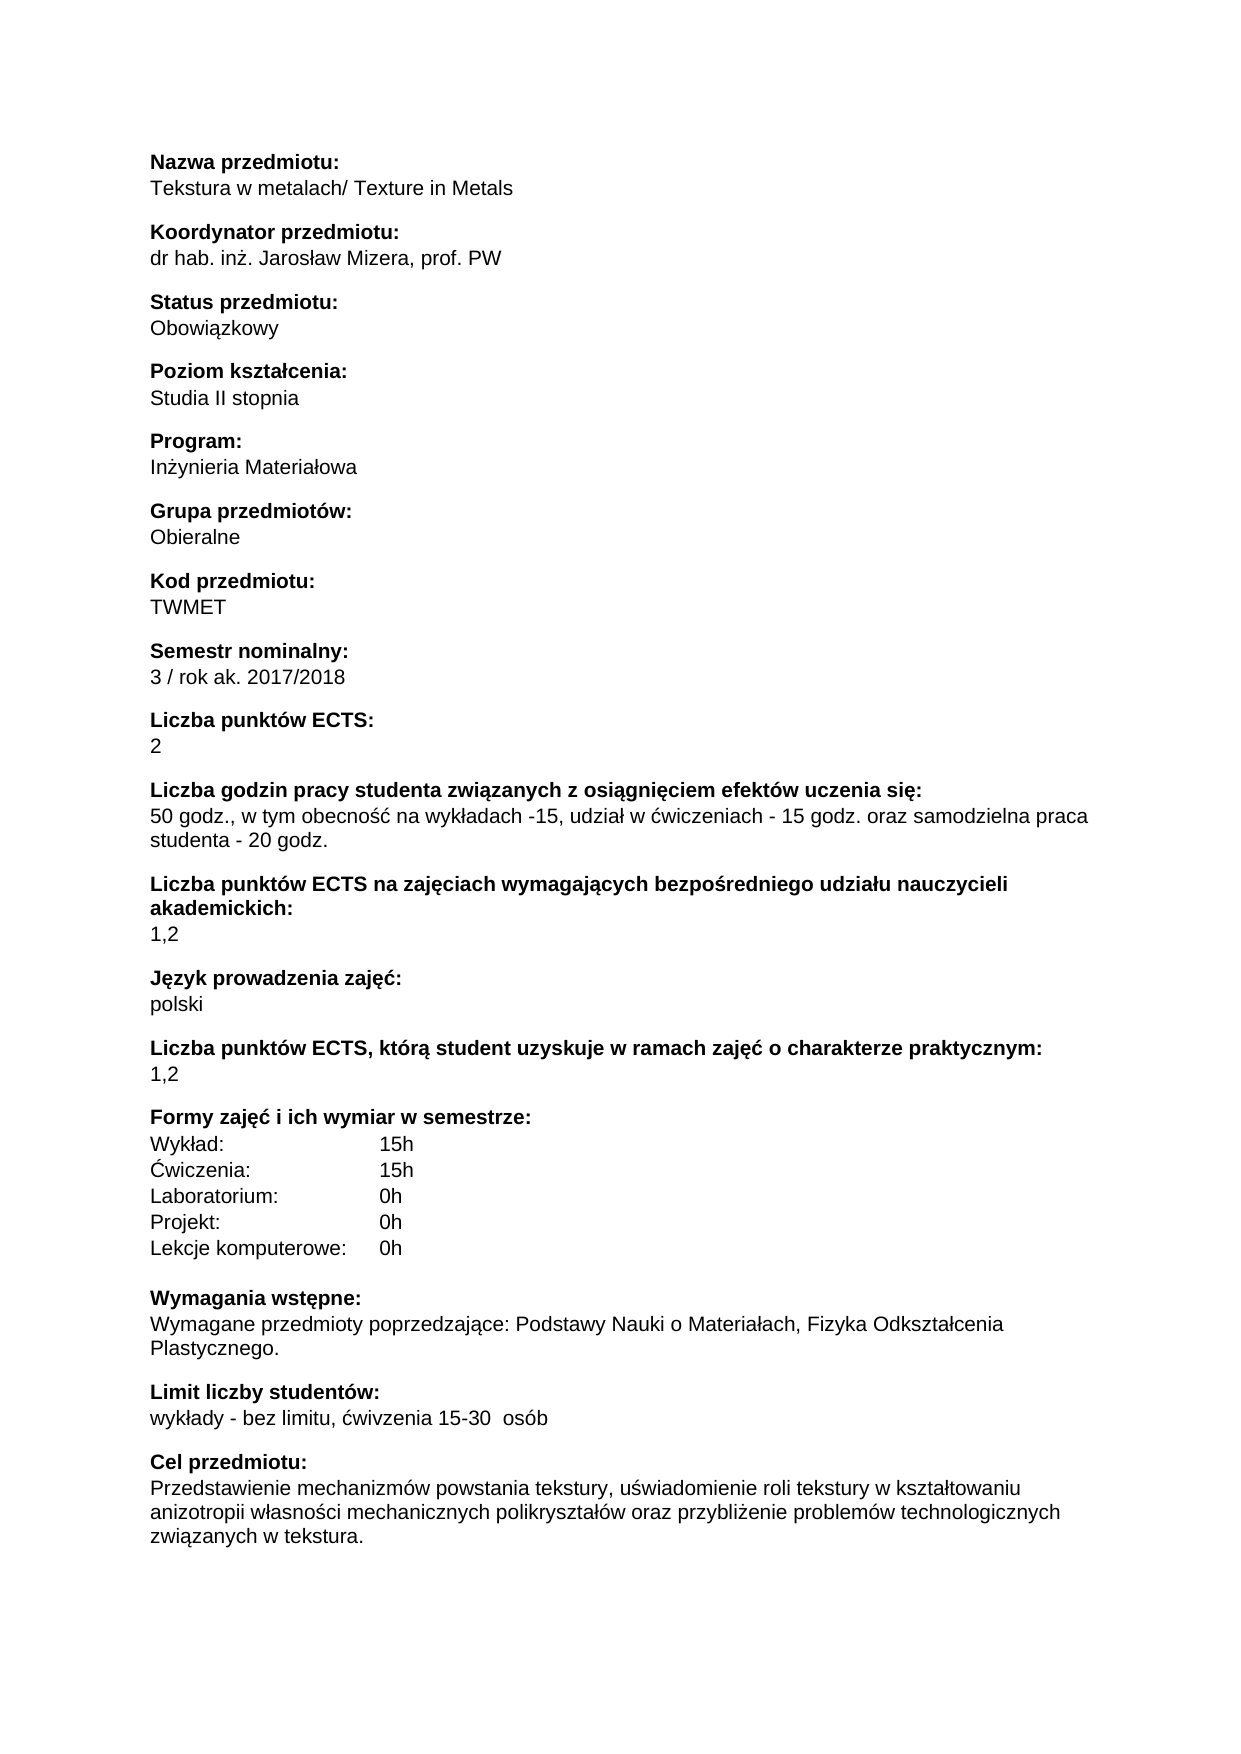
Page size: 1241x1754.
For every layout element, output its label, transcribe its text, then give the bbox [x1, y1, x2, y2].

text polski [150, 992, 1090, 1016]
text Przedstawienie mechanizmów powstania tekstury, uświadomienie roli tekstury w kształtowaniu anizotropii własności mechanicznych polikryształów oraz przybliżenie problemów technologicznych związanych w tekstura. [150, 1476, 1090, 1547]
text Obieralne [150, 525, 1090, 549]
table_cell Laboratorium: [140, 1184, 367, 1208]
text Obowiązkowy [150, 316, 1090, 339]
text 2 [150, 734, 1090, 758]
table_cell 0h [369, 1208, 597, 1234]
text 3 / rok ak. 2017/2018 [150, 664, 1090, 688]
text Program: [150, 429, 1090, 453]
text Język prowadzenia zajęć: [150, 966, 1090, 989]
table_cell Ćwiczenia: [140, 1158, 367, 1182]
text dr hab. inż. Jarosław Mizera, prof. PW [150, 246, 1090, 270]
table_cell 0h [369, 1234, 597, 1260]
text Inżynieria Materiałowa [150, 455, 1090, 479]
text Studia II stopnia [150, 385, 1090, 409]
table_cell 15h [369, 1156, 597, 1182]
text Liczba punktów ECTS na zajęciach wymagających bezpośredniego udziału nauczycieli akademickich: [150, 872, 1090, 920]
table_cell Lekcje komputerowe: [140, 1236, 367, 1260]
text Nazwa przedmiotu: [150, 150, 1090, 174]
text Wymagane przedmioty poprzedzające: Podstawy Nauki o Materiałach, Fizyka Odkształcenia Plastycznego. [150, 1312, 1090, 1360]
table_header 15h [369, 1132, 597, 1156]
text 1,2 [150, 922, 1090, 946]
text wykłady - bez limitu, ćwivzenia 15-30 osób [150, 1406, 1090, 1430]
text 50 godz., w tym obecność na wykładach -15, udział w ćwiczeniach - 15 godz. oraz samodzielna praca studenta - 20 godz. [150, 804, 1090, 852]
table_header Wykład: [140, 1132, 367, 1156]
text Tekstura w metalach/ Texture in Metals [150, 176, 1090, 200]
text Grupa przedmiotów: [150, 499, 1090, 523]
text Status przedmiotu: [150, 289, 1090, 313]
text TWMET [150, 595, 1090, 619]
text Liczba punktów ECTS, którą student uzyskuje w ramach zajęć o charakterze praktycznym: [150, 1035, 1090, 1059]
table_cell 0h [369, 1182, 597, 1208]
text 1,2 [150, 1061, 1090, 1085]
text Kod przedmiotu: [150, 569, 1090, 593]
text Wymagania wstępne: [150, 1286, 1090, 1310]
text Liczba godzin pracy studenta związanych z osiągnięciem efektów uczenia się: [150, 778, 1090, 802]
text Cel przedmiotu: [150, 1449, 1090, 1473]
text Formy zajęć i ich wymiar w semestrze: [150, 1105, 1090, 1129]
text Poziom kształcenia: [150, 359, 1090, 383]
table_cell Projekt: [140, 1210, 367, 1234]
text Liczba punktów ECTS: [150, 708, 1090, 732]
text Limit liczby studentów: [150, 1380, 1090, 1404]
text Koordynator przedmiotu: [150, 220, 1090, 244]
text Semestr nominalny: [150, 638, 1090, 662]
